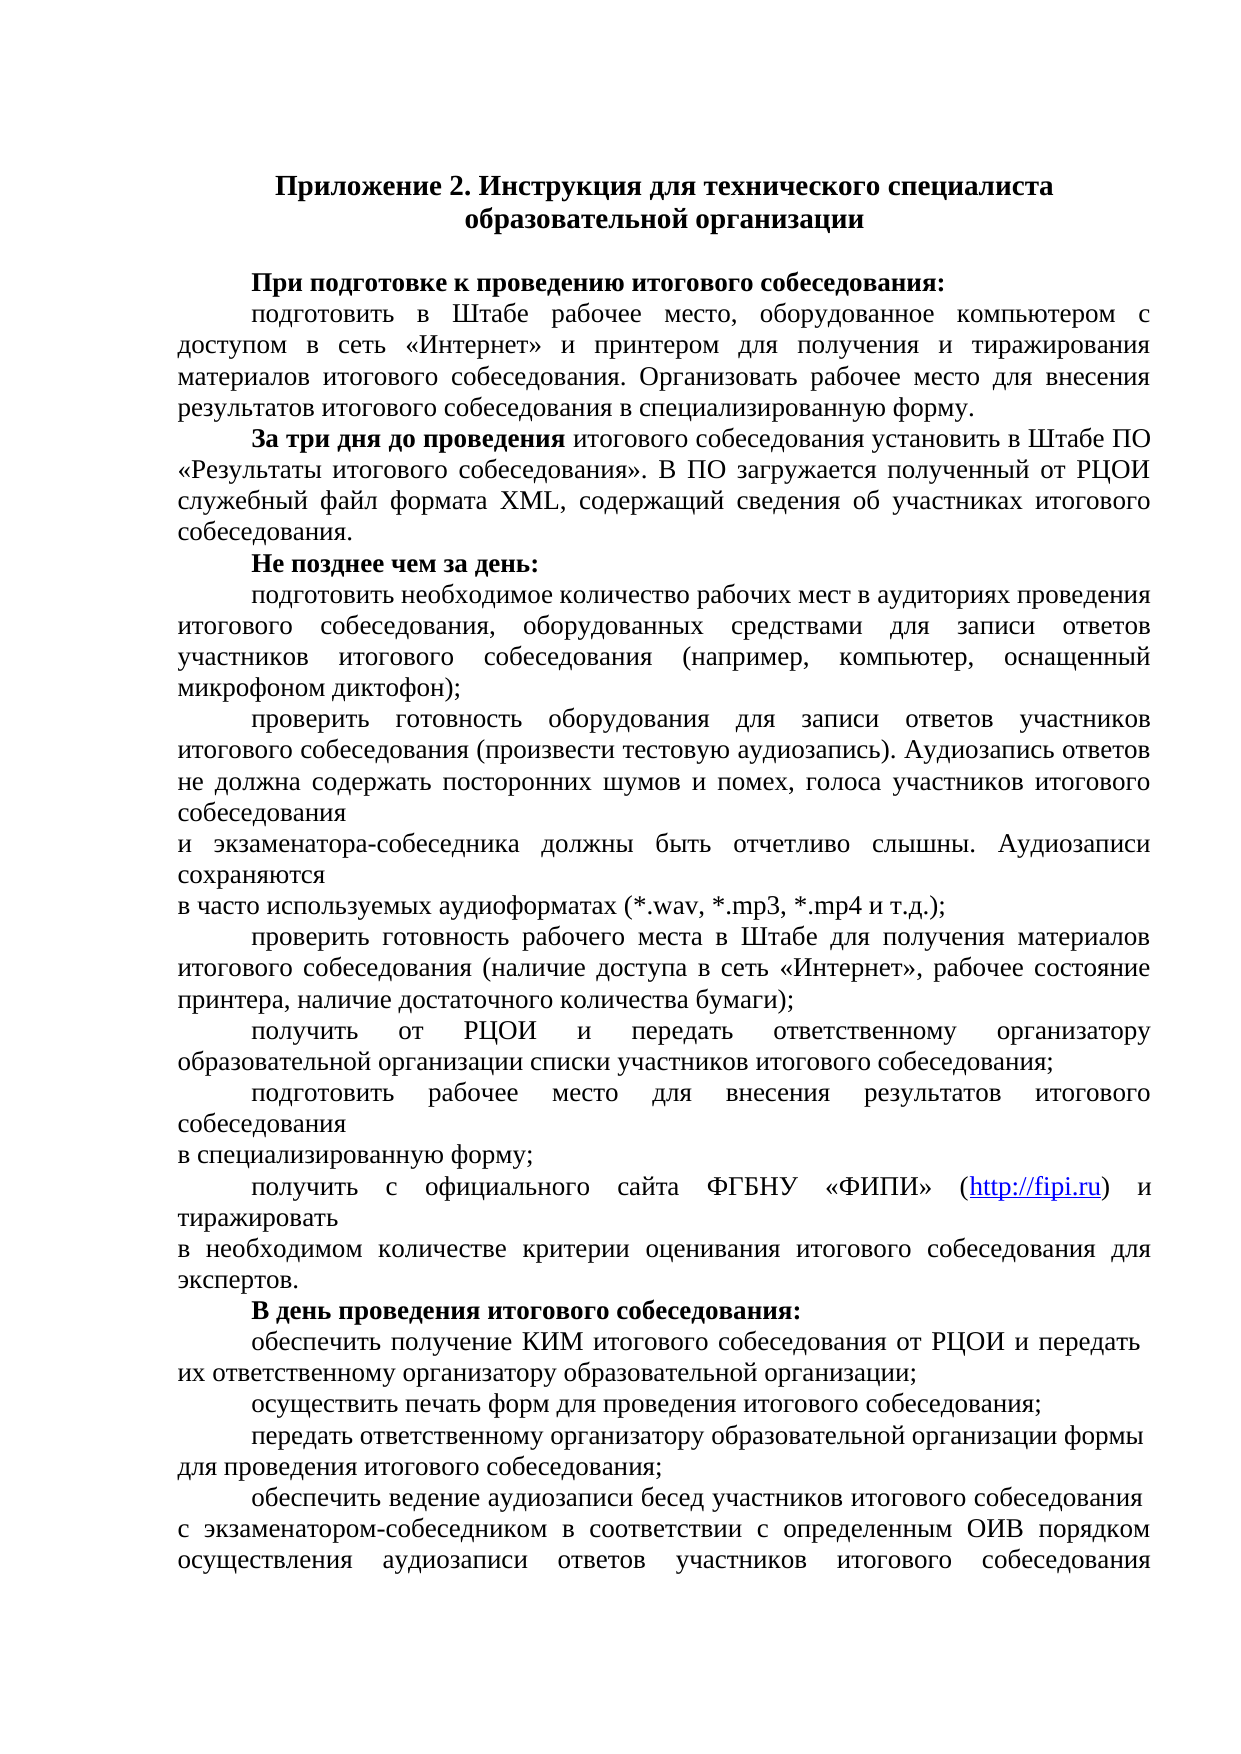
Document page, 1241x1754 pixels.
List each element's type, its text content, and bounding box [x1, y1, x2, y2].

text получить с официального сайта ФГБНУ «ФИПИ» (http://fipi.ru) и тиражировать в необходимом количестве критерии оценивания итогового собеседования для экспертов. [177, 1169, 1152, 1294]
text проверить готовность оборудования для записи ответов участников итогового собеседования (произвести тестовую аудиозапись). Аудиозапись ответов не должна содержать посторонних шумов и помех, голоса участников итогового собеседования и экзаменатора-собеседника должны быть отчетливо слышны. Аудиозаписи сохраняются в часто используемых аудиоформатах (*.wav, *.mp3, *.mp4 и т.д.); [177, 702, 1152, 920]
text подготовить рабочее место для внесения результатов итогового собеседования в специализированную форму; [177, 1076, 1152, 1169]
text В день проведения итогового собеседования: [177, 1294, 1152, 1325]
text За три дня до проведения итогового собеседования установить в Штабе ПО «Результаты итогового собеседования». В ПО загружается полученный от РЦОИ служебный файл формата XML, содержащий сведения об участниках итогового собеседования. [177, 422, 1152, 547]
text При подготовке к проведению итогового собеседования: [177, 266, 1152, 297]
text Не позднее чем за день: [177, 547, 1152, 578]
text осуществить печать форм для проведения итогового собеседования; [177, 1388, 1152, 1419]
subtitle Приложение 2. Инструкция для технического специалиста образовательной организации [177, 168, 1152, 235]
text получить от РЦОИ и передать ответственному организатору образовательной организации списки участников итогового собеседования; [177, 1014, 1152, 1076]
text проверить готовность рабочего места в Штабе для получения материалов итогового собеседования (наличие доступа в сеть «Интернет», рабочее состояние принтера, наличие достаточного количества бумаги); [177, 920, 1152, 1014]
text подготовить в Штабе рабочее место, оборудованное компьютером с доступом в сеть «Интернет» и принтером для получения и тиражирования материалов итогового собеседования. Организовать рабочее место для внесения результатов итогового собеседования в специализированную форму. [177, 297, 1152, 422]
text подготовить необходимое количество рабочих мест в аудиториях проведения итогового собеседования, оборудованных средствами для записи ответов участников итогового собеседования (например, компьютер, оснащенный микрофоном диктофон); [177, 578, 1152, 702]
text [177, 1481, 1152, 1574]
text передать ответственному организатору образовательной организации формы для проведения итогового собеседования; [177, 1419, 1152, 1481]
text обеспечить получение КИМ итогового собеседования от РЦОИ и передать их ответственному организатору образовательной организации; [177, 1325, 1152, 1388]
